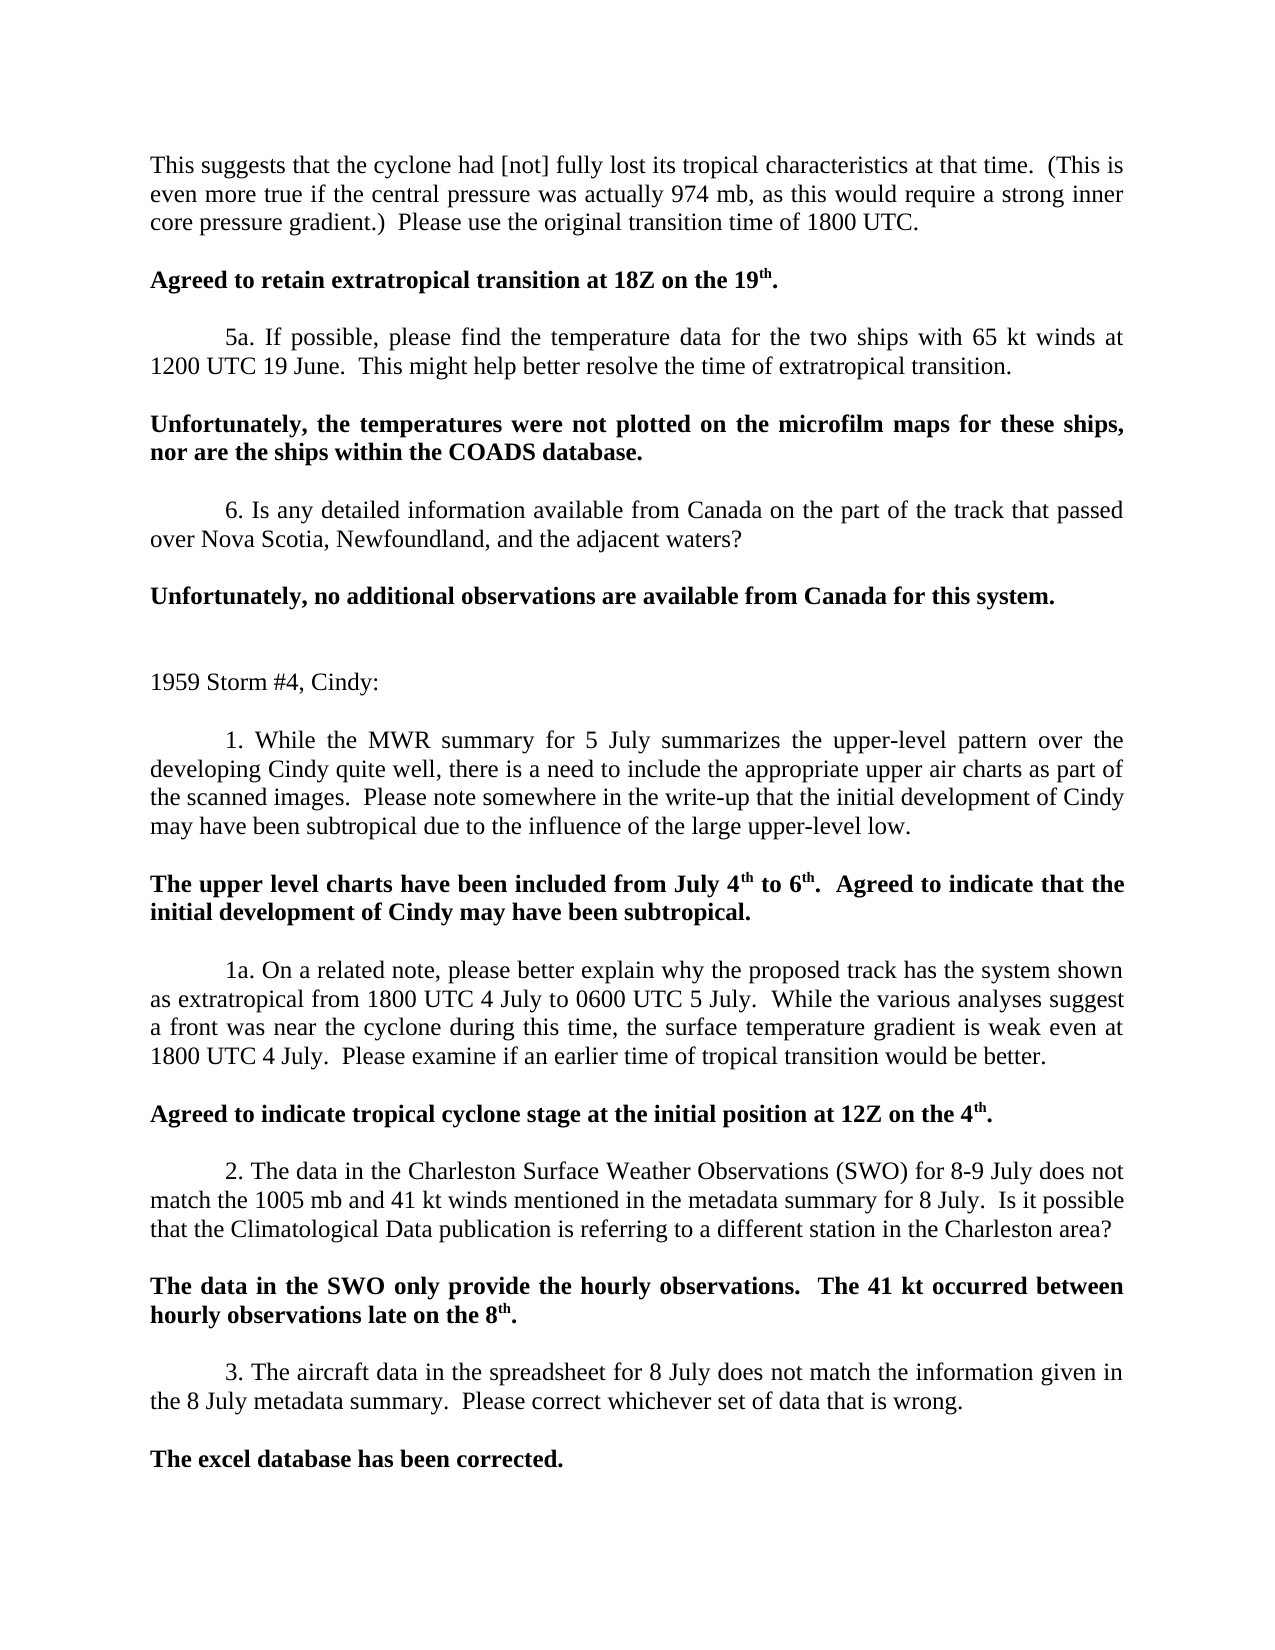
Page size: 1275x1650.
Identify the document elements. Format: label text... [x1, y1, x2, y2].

text 6. Is any detailed information available from Canada on the part of the track that passed over Nova Scotia, Newfoundland, and the adjacent waters? [150, 495, 1125, 552]
text Unfortunately, the temperatures were not plotted on the microfilm maps for these ships, nor are the ships within the COADS database. [150, 409, 1125, 466]
text 1959 Storm #4, Cindy: [150, 667, 1125, 696]
text 1. While the MWR summary for 5 July summarizes the upper-level pattern over the developing Cindy quite well, there is a need to include the appropriate upper air charts as part of the scanned images. Please note somewhere in the write-up that the initial development of Cindy may have been subtropical due to the influence of the large upper-level low. [150, 725, 1125, 840]
text The upper level charts have been included from July 4th to 6th. Agreed to indicate that the initial development of Cindy may have been subtropical. [150, 869, 1125, 926]
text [150, 150, 1125, 236]
text 2. The data in the Charleston Surface Weather Observations (SWO) for 8-9 July does not match the 1005 mb and 41 kt winds mentioned in the metadata summary for 8 July. Is it possible that the Climatological Data publication is referring to a different station in the Charleston area? [150, 1156, 1125, 1242]
text Agreed to retain extratropical transition at 18Z on the 19th. [150, 265, 1125, 294]
text The data in the SWO only provide the hourly observations. The 41 kt occurred between hourly observations late on the 8th. [150, 1271, 1125, 1329]
text 3. The aircraft data in the spreadsheet for 8 July does not match the information given in the 8 July metadata summary. Please correct whichever set of data that is wrong. [150, 1357, 1125, 1415]
text The excel database has been corrected. [150, 1444, 1125, 1472]
text 5a. If possible, please find the temperature data for the two ships with 65 kt winds at 1200 UTC 19 June. This might help better resolve the time of extratropical transition. [150, 322, 1125, 380]
text Unfortunately, no additional observations are available from Canada for this system. [150, 581, 1125, 610]
text Agreed to indicate tropical cyclone stage at the initial position at 12Z on the 4th. [150, 1099, 1125, 1127]
text 1a. On a related note, please better explain why the proposed track has the system shown as extratropical from 1800 UTC 4 July to 0600 UTC 5 July. While the various analyses suggest a front was near the cyclone during this time, the surface temperature gradient is weak even at 1800 UTC 4 July. Please examine if an earlier time of tropical transition would be better. [150, 955, 1125, 1070]
